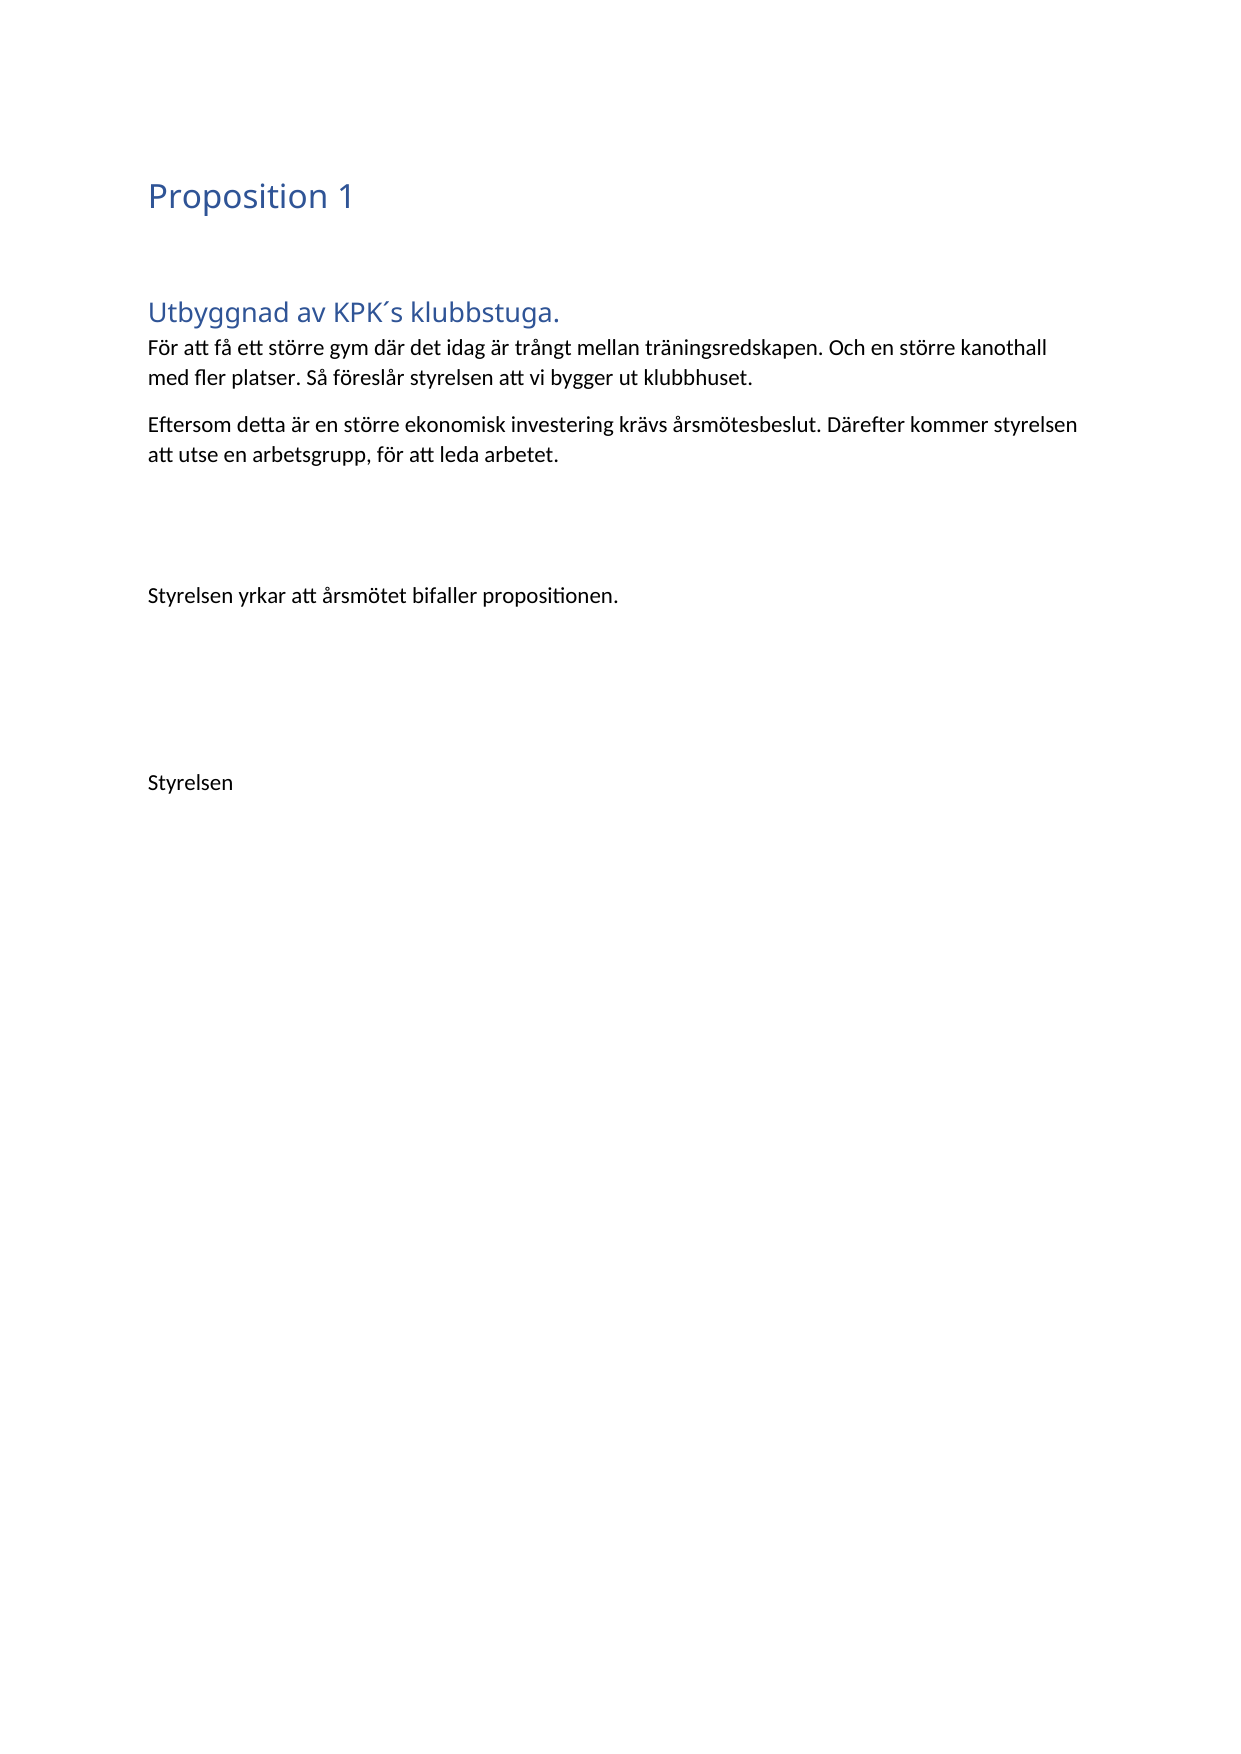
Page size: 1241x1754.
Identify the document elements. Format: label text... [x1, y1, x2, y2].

text Styrelsen yrkar att årsmötet bifaller propositionen. [148, 581, 1093, 609]
text För att få ett större gym där det idag är trångt mellan träningsredskapen. Och en större kanothall med fler platser. Så föreslår styrelsen att vi bygger ut klubbhuset. [148, 333, 1093, 391]
text Styrelsen [148, 768, 1093, 796]
text Eftersom detta är en större ekonomisk investering krävs årsmötesbeslut. Därefter kommer styrelsen att utse en arbetsgrupp, för att leda arbetet. [148, 410, 1093, 468]
subtitle Utbyggnad av KPK´s klubbstuga. [148, 293, 1093, 330]
subtitle Proposition 1 [148, 173, 1093, 218]
